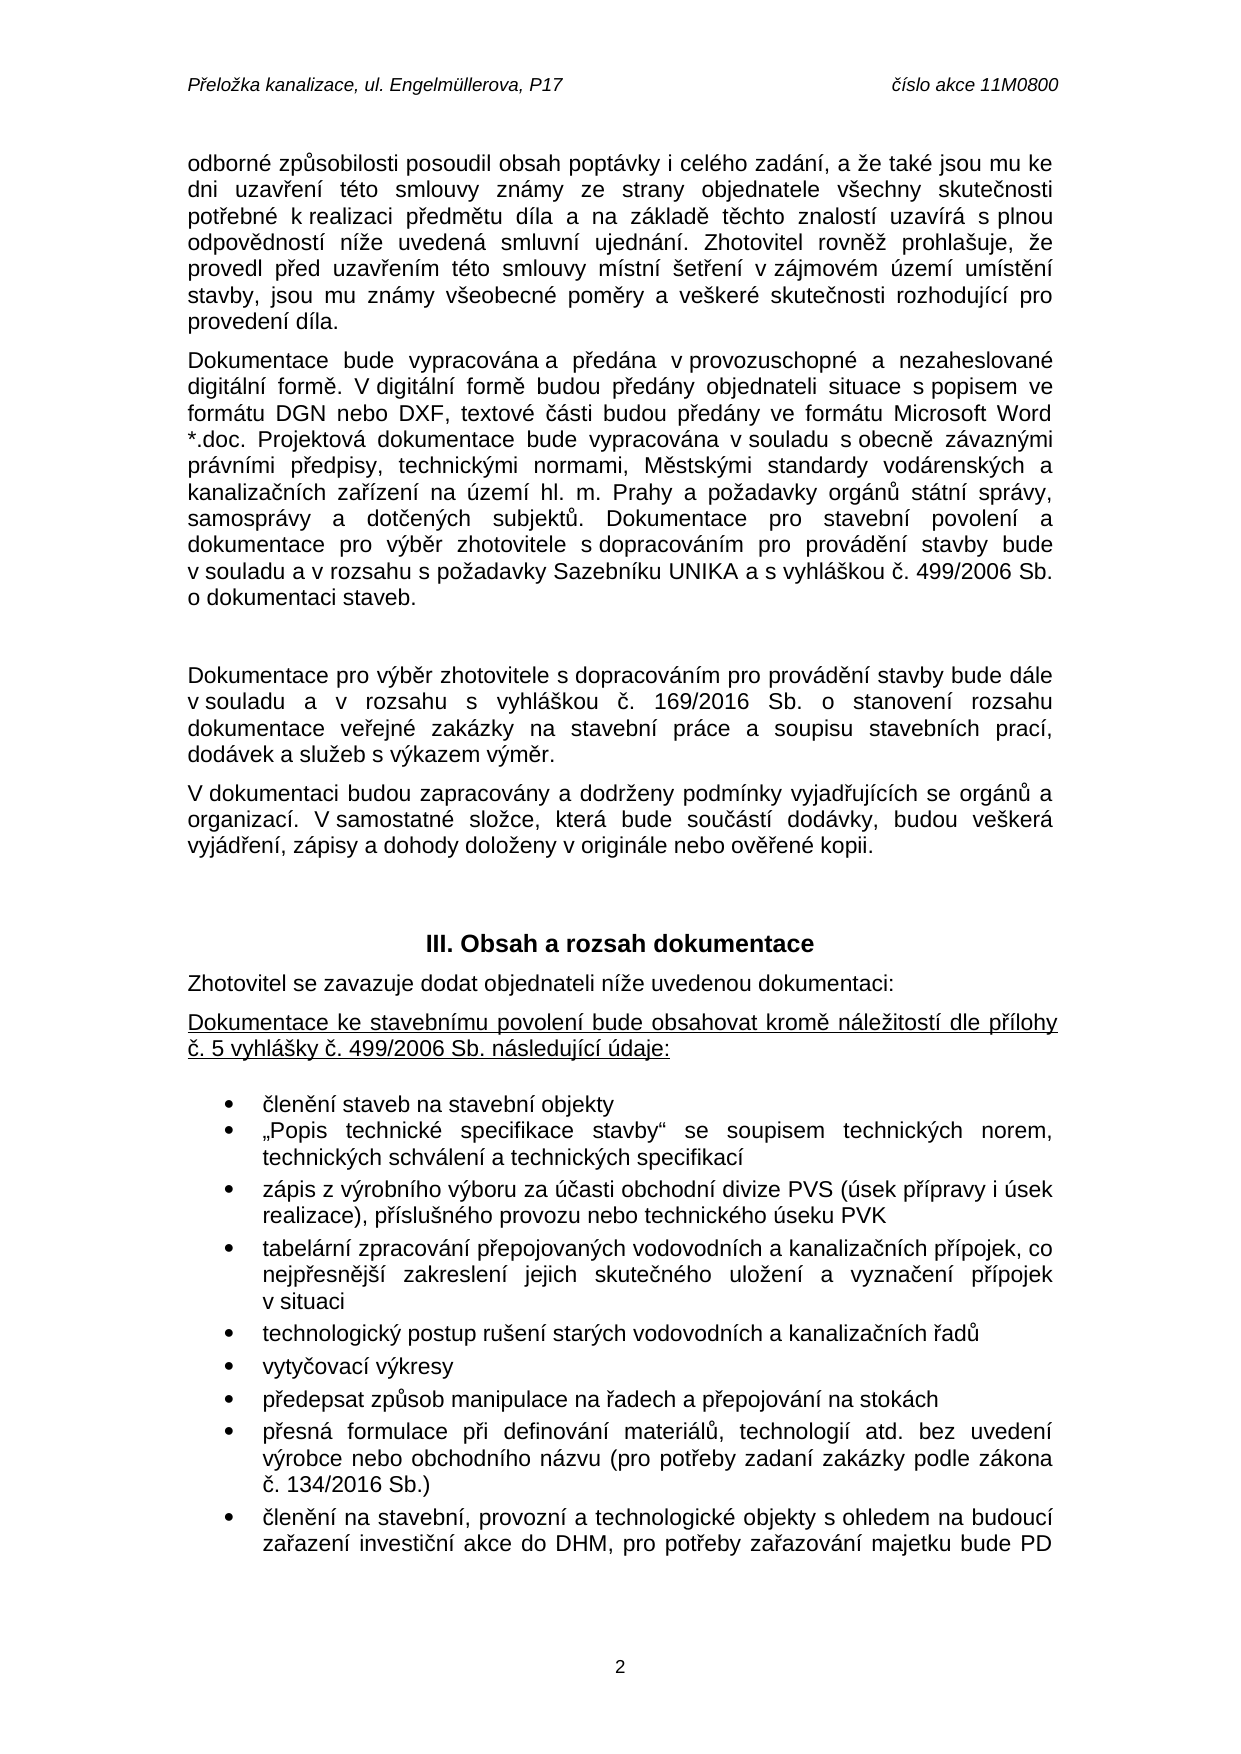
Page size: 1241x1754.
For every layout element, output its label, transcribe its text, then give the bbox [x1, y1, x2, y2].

text Zhotovitel se zavazuje dodat objednateli níže uvedenou dokumentaci: [187, 970, 1058, 996]
text Dokumentace ke stavebnímu povolení bude obsahovat kromě náležitostí dle přílohy č. 5 vyhlášky č. 499/2006 Sb. následující údaje: [187, 1033, 1058, 1062]
text III. Obsah a rozsah dokumentace [187, 929, 1053, 958]
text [187, 150, 1053, 334]
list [225, 1503, 1053, 1556]
text V dokumentaci budou zapracovány a dodrženy podmínky vyjadřujících se orgánů a organizací. V samostatné složce, která bude součástí dodávky, budou veškerá vyjádření, zápisy a dohody doloženy v originále nebo ověřené kopii. [187, 780, 1053, 859]
list členění staveb na stavební objekty [225, 1091, 1053, 1117]
list „Popis technické specifikace stavby“ se soupisem technických norem, technických schválení a technických specifikací [225, 1117, 1053, 1170]
list přesná formulace při definování materiálů, technologií atd. bez uvedení výrobce nebo obchodního názvu (pro potřeby zadaní zakázky podle zákona č. 134/2016 Sb.) [225, 1418, 1053, 1497]
list předepsat způsob manipulace na řadech a přepojování na stokách [225, 1386, 1053, 1412]
text Dokumentace ke stavebnímu povolení bude obsahovat kromě náležitostí dle přílohy č. 5 vyhlášky č. 499/2006 Sb. následující údaje: [187, 1009, 1058, 1032]
list zápis z výrobního výboru za účasti obchodní divize PVS (úsek přípravy i úsek realizace), příslušného provozu nebo technického úseku PVK [225, 1176, 1053, 1229]
list tabelární zpracování přepojovaných vodovodních a kanalizačních přípojek, co nejpřesnější zakreslení jejich skutečného uložení a vyznačení přípojek v situaci [225, 1235, 1053, 1314]
text Dokumentace pro výběr zhotovitele s dopracováním pro provádění stavby bude dále v souladu a v rozsahu s vyhláškou č. 169/2016 Sb. o stanovení rozsahu dokumentace veřejné zakázky na stavební práce a soupisu stavebních prací, dodávek a služeb s výkazem výměr. [187, 662, 1053, 767]
list technologický postup rušení starých vodovodních a kanalizačních řadů [225, 1320, 1053, 1347]
text Dokumentace bude vypracována a předána v provozuschopné a nezaheslované digitální formě. V digitální formě budou předány objednateli situace s popisem ve formátu DGN nebo DXF, textové části budou předány ve formátu Microsoft Word *.doc. Projektová dokumentace bude vypracována v souladu s obecně závaznými právními předpisy, technickými normami, Městskými standardy vodárenských a kanalizačních zařízení na území hl. m. Prahy a požadavky orgánů státní správy, samosprávy a dotčených subjektů. Dokumentace pro stavební povolení a dokumentace pro výběr zhotovitele s dopracováním pro provádění stavby bude v souladu a v rozsahu s požadavky Sazebníku UNIKA a s vyhláškou č. 499/2006 Sb. o dokumentaci staveb. [187, 347, 1053, 611]
list vytyčovací výkresy [225, 1353, 1053, 1379]
